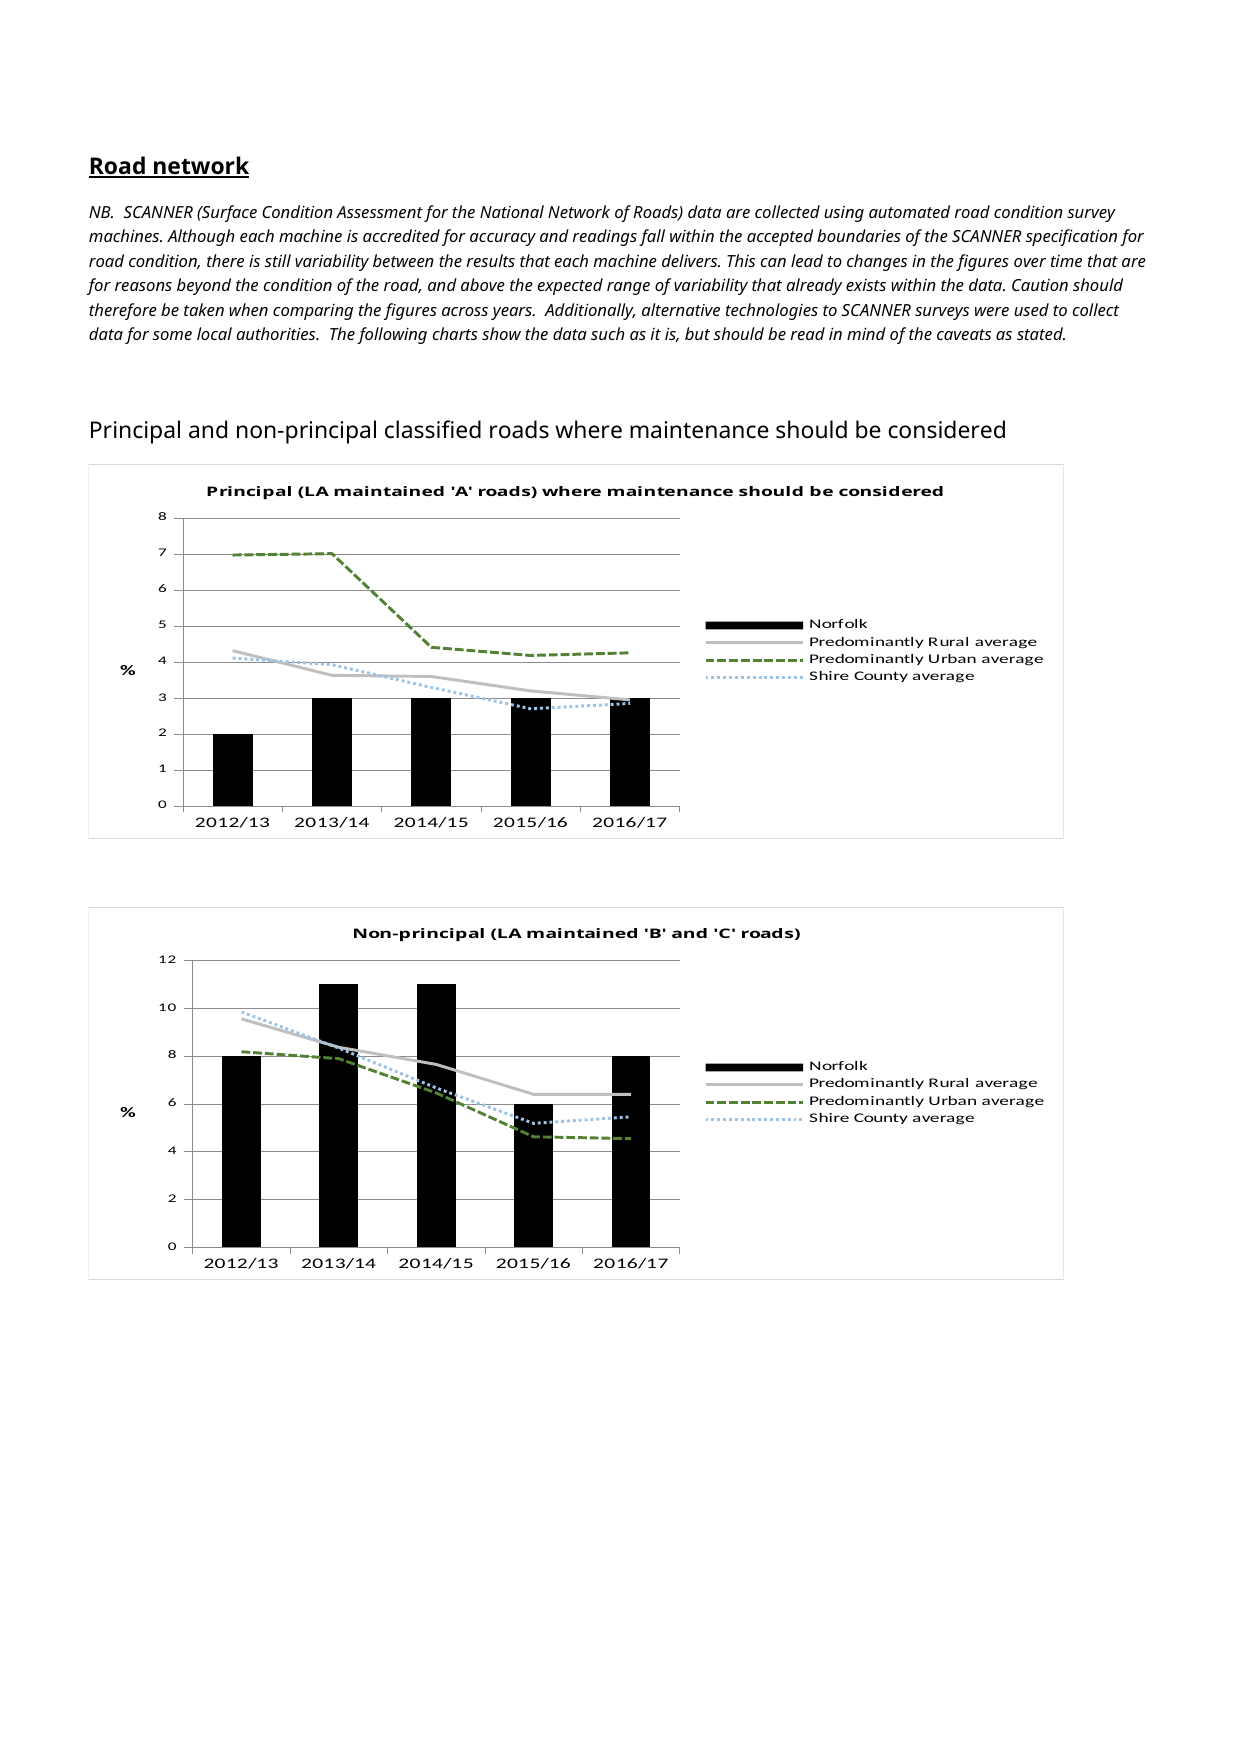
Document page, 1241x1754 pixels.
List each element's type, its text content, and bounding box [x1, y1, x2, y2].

text NB. SCANNER (Surface Condition Assessment for the National Network of Roads) data are collected using automated road condition survey machines. Although each machine is accredited for accuracy and readings fall within the accepted boundaries of the SCANNER specification for road condition, there is still variability between the results that each machine delivers. This can lead to changes in the figures over time that are for reasons beyond the condition of the road, and above the expected range of variability that already exists within the data. Caution should therefore be taken when comparing the figures across years. Additionally, alternative technologies to SCANNER surveys were used to collect data for some local authorities. The following charts show the data such as it is, but should be read in mind of the caveats as stated. [89, 200, 1152, 346]
text Principal and non-principal classified roads where maintenance should be considered [89, 414, 1152, 446]
text Road network [89, 150, 1152, 181]
